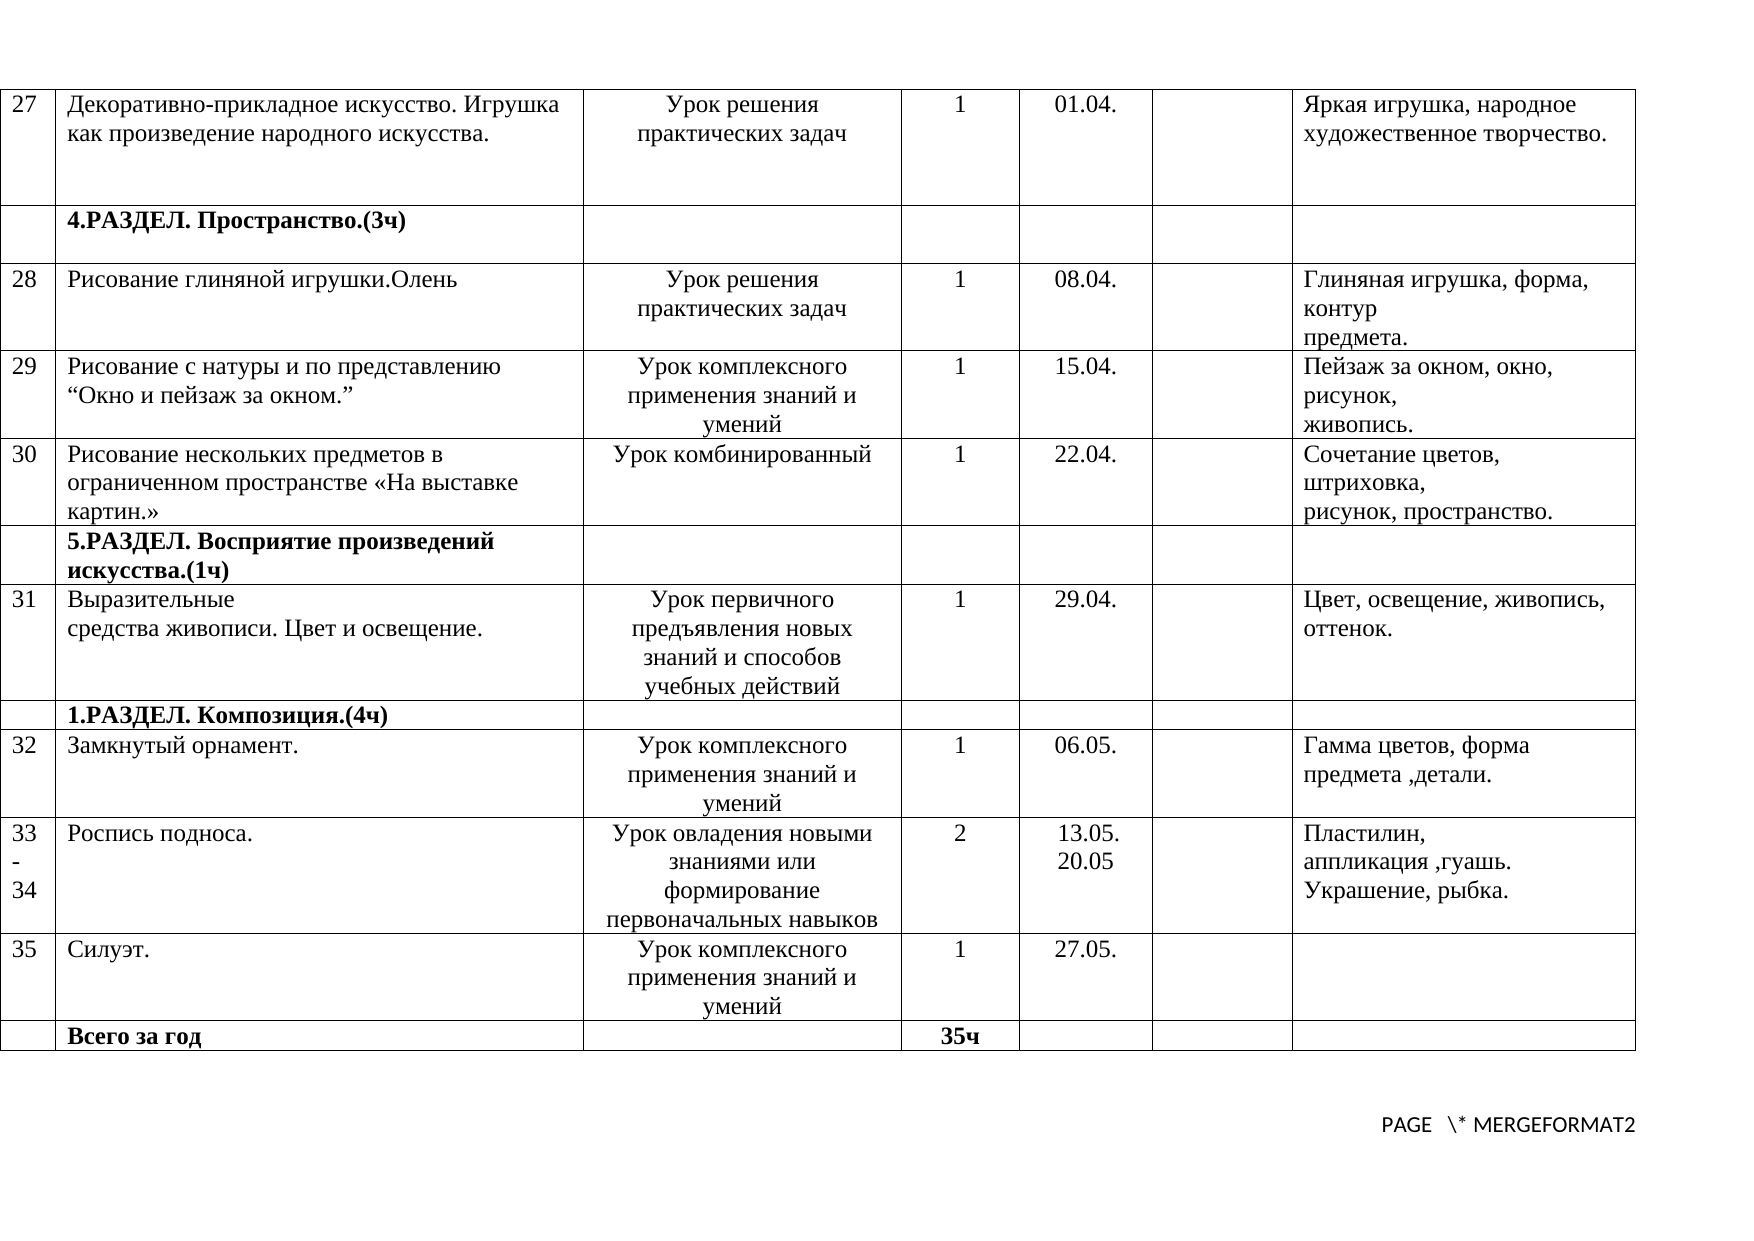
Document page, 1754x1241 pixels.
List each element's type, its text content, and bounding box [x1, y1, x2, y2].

table_cell Урок комплексного применения знаний и умений [584, 351, 901, 438]
table_cell 27.05. [1020, 934, 1152, 1020]
table_cell Сочетание цветов, штриховка, рисунок, пространство. [1293, 439, 1635, 525]
table_cell [1153, 701, 1292, 729]
table_cell 27 [1, 90, 55, 204]
table_cell 1 [902, 90, 1019, 204]
table_cell 15.04. [1020, 351, 1152, 438]
table_cell 1.РАЗДЕЛ. Композиция.(4ч) [56, 701, 583, 729]
table_cell [1153, 526, 1292, 583]
table_cell [1020, 206, 1152, 263]
table_cell 13.05. 20.05 [1020, 818, 1152, 933]
table_cell 32 [1, 730, 55, 817]
table_cell 30 [1, 439, 55, 525]
table_cell 29 [1, 351, 55, 438]
table_cell [1153, 90, 1292, 204]
table_cell 1 [902, 585, 1019, 699]
table_cell [1153, 351, 1292, 438]
table_cell [1153, 585, 1292, 699]
table_cell [1153, 730, 1292, 817]
table_cell [1293, 934, 1635, 1020]
table_cell 1 [902, 439, 1019, 525]
table_cell [1153, 439, 1292, 525]
table_cell Рисование глиняной игрушки.Олень [56, 264, 583, 350]
table_cell 4.РАЗДЕЛ. Пространство.(3ч) [56, 206, 583, 263]
table_cell 29.04. [1020, 585, 1152, 699]
table_cell Гамма цветов, форма предмета ,детали. [1293, 730, 1635, 817]
table_cell Пластилин, аппликация ,гуашь. Украшение, рыбка. [1293, 818, 1635, 933]
table_cell [1, 701, 55, 729]
table_cell 35ч [902, 1021, 1019, 1050]
table_cell [1, 206, 55, 263]
table_cell Рисование нескольких предметов в ограниченном пространстве «На выставке картин.» [56, 439, 583, 525]
table_cell [1153, 264, 1292, 350]
table_cell 28 [1, 264, 55, 350]
table_cell Роспись подноса. [56, 818, 583, 933]
table_cell Силуэт. [56, 934, 583, 1020]
table_cell 1 [902, 264, 1019, 350]
table_cell [1020, 701, 1152, 729]
table_cell 1 [902, 934, 1019, 1020]
table_cell [584, 1021, 901, 1050]
table_cell [1020, 1021, 1152, 1050]
table_cell Цвет, освещение, живопись, оттенок. [1293, 585, 1635, 699]
table_cell Декоративно-прикладное искусство. Игрушка как произведение народного искусства. [56, 90, 583, 204]
table_cell Всего за год [56, 1021, 583, 1050]
table_cell [1293, 1021, 1635, 1050]
table_cell Пейзаж за окном, окно, рисунок, живопись. [1293, 351, 1635, 438]
table_cell 22.04. [1020, 439, 1152, 525]
table_cell [1153, 206, 1292, 263]
table_cell [584, 526, 901, 583]
table_cell Урок комбинированный [584, 439, 901, 525]
table_cell 2 [902, 818, 1019, 933]
table_cell [584, 206, 901, 263]
table_cell Урок овладения новыми знаниями или формирование первоначальных навыков [584, 818, 901, 933]
table_cell Урок комплексного применения знаний и умений [584, 934, 901, 1020]
table_cell [1293, 701, 1635, 729]
table_cell 35 [1, 934, 55, 1020]
table_cell [902, 206, 1019, 263]
table_cell 1 [902, 730, 1019, 817]
table_cell Урок комплексного применения знаний и умений [584, 730, 901, 817]
table_cell 08.04. [1020, 264, 1152, 350]
table_cell [1153, 818, 1292, 933]
table_cell Урок первичного предъявления новых знаний и способов учебных действий [584, 585, 901, 699]
table_cell 5.РАЗДЕЛ. Восприятие произведений искусства.(1ч) [56, 526, 583, 583]
table_cell [902, 701, 1019, 729]
table_cell Урок решения практических задач [584, 264, 901, 350]
table_cell [584, 701, 901, 729]
table_cell Замкнутый орнамент. [56, 730, 583, 817]
table_cell [902, 526, 1019, 583]
table_cell [1, 1021, 55, 1050]
table_cell [1153, 934, 1292, 1020]
table_cell 33-34 [1, 818, 55, 933]
table_cell [1293, 206, 1635, 263]
table_cell 06.05. [1020, 730, 1152, 817]
table_cell [1153, 1021, 1292, 1050]
table_cell Яркая игрушка, народное художественное творчество. [1293, 90, 1635, 204]
table_cell Выразительные средства живописи. Цвет и освещение. [56, 585, 583, 699]
table_cell 31 [1, 585, 55, 699]
table_cell Урок решения практических задач [584, 90, 901, 204]
table_cell Рисование с натуры и по представлению “Окно и пейзаж за окном.” [56, 351, 583, 438]
table_cell [1293, 526, 1635, 583]
table_cell 1 [902, 351, 1019, 438]
table_cell [1020, 526, 1152, 583]
table_cell [1, 526, 55, 583]
table_cell Глиняная игрушка, форма, контур предмета. [1293, 264, 1635, 350]
table_cell 01.04. [1020, 90, 1152, 204]
